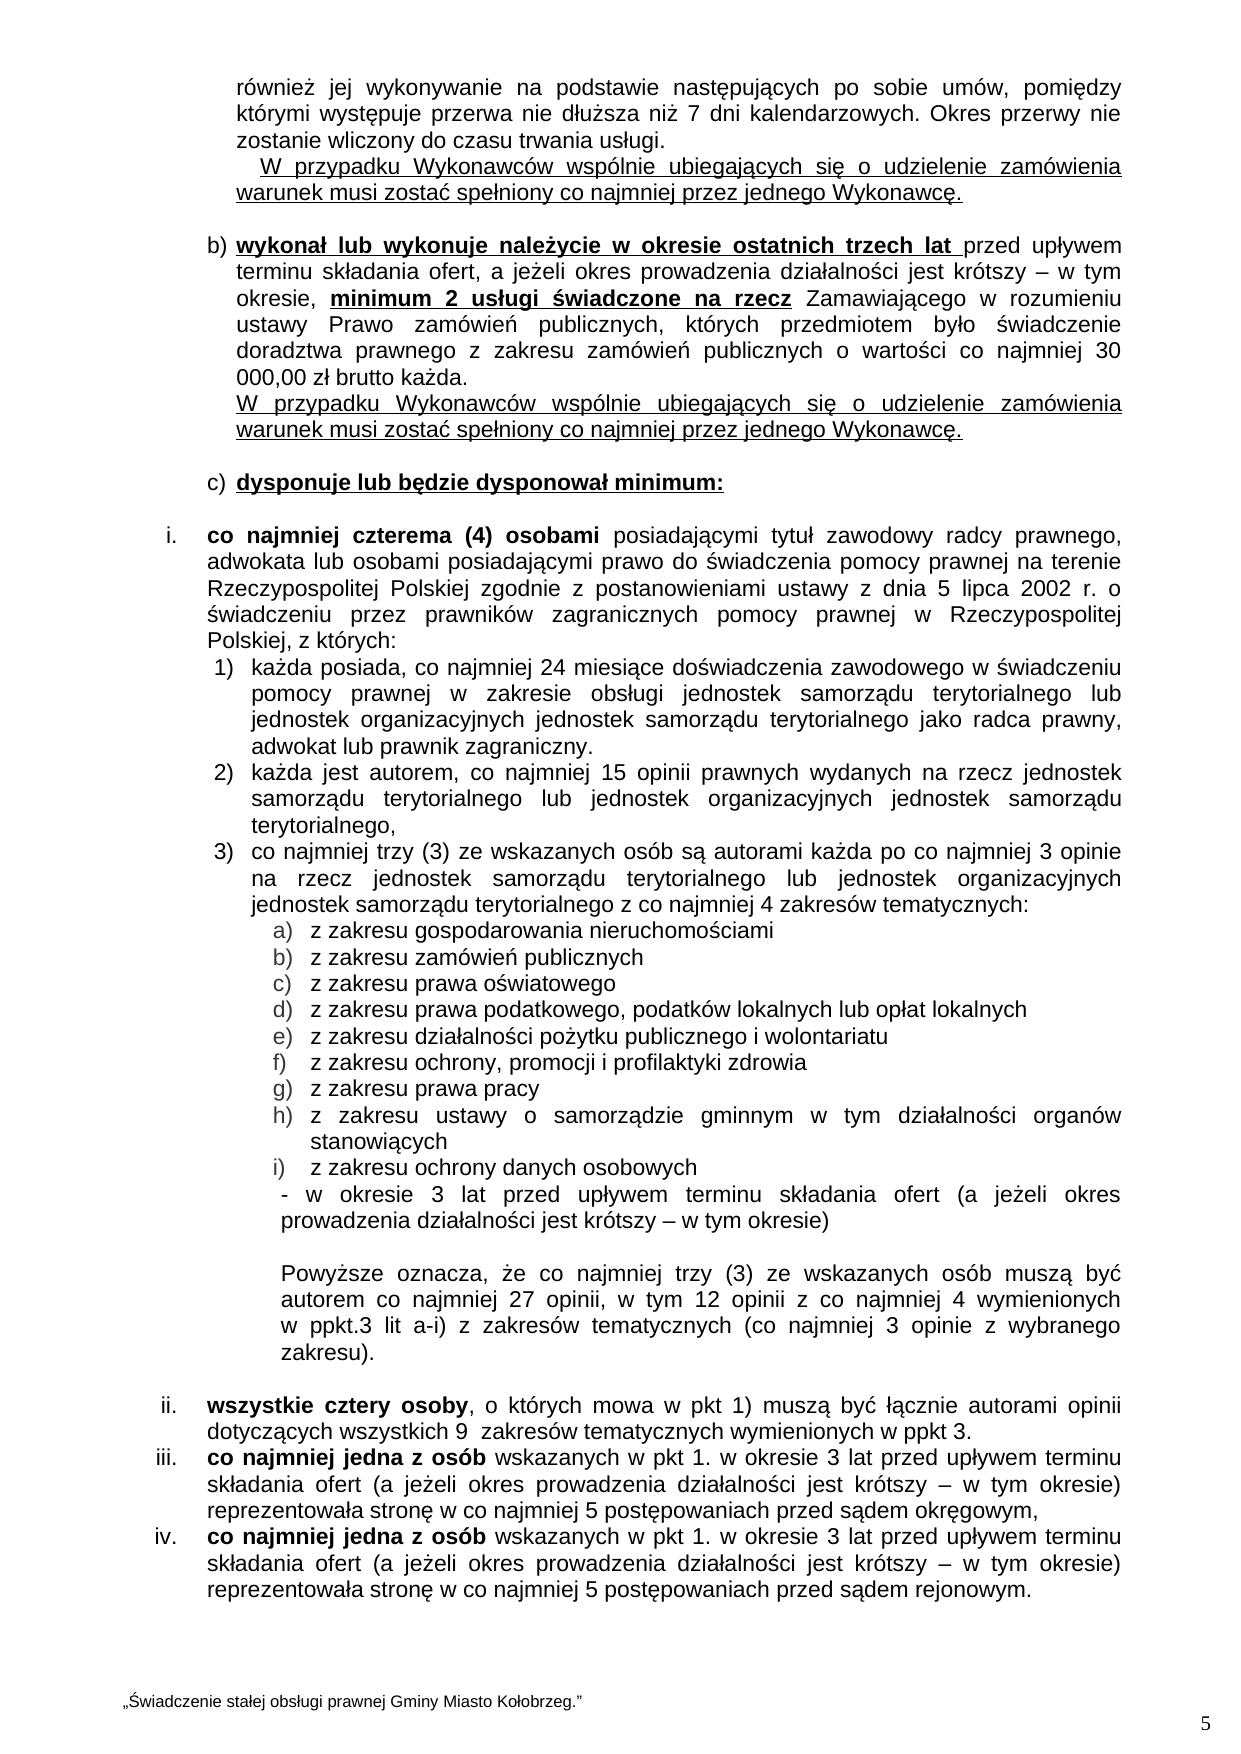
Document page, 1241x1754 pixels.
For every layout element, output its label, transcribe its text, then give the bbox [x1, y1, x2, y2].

list co najmniej jedna z osób wskazanych w pkt 1. w okresie 3 lat przed upływem terminu składania ofert (a jeżeli okres prowadzenia działalności jest krótszy – w tym okresie) reprezentowała stronę w co najmniej 5 postępowaniach przed sądem rejonowym. [177, 1523, 1122, 1602]
list W przypadku Wykonawców wspólnie ubiegających się o udzielenie zamówienia warunek musi zostać spełniony co najmniej przez jednego Wykonawcę. [207, 153, 1122, 206]
list każda jest autorem, co najmniej 15 opinii prawnych wydanych na rzecz jednostek samorządu terytorialnego lub jednostek organizacyjnych jednostek samorządu terytorialnego, [213, 759, 1122, 838]
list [207, 74, 1122, 153]
text Powyższe oznacza, że co najmniej trzy (3) ze wskazanych osób muszą być autorem co najmniej 27 opinii, w tym 12 opinii z co najmniej 4 wymienionych w ppkt.3 lit a-i) z zakresów tematycznych (co najmniej 3 opinie z wybranego zakresu). [281, 1260, 1122, 1365]
list z zakresu ochrony, promocji i profilaktyki zdrowia [273, 1049, 1122, 1075]
list wszystkie cztery osoby, o których mowa w pkt 1) muszą być łącznie autorami opinii dotyczących wszystkich 9 zakresów tematycznych wymienionych w ppkt 3. [177, 1392, 1122, 1444]
list W przypadku Wykonawców wspólnie ubiegających się o udzielenie zamówienia warunek musi zostać spełniony co najmniej przez jednego Wykonawcę. [236, 390, 1122, 413]
list z zakresu prawa oświatowego [273, 970, 1122, 996]
list z zakresu prawa podatkowego, podatków lokalnych lub opłat lokalnych [273, 996, 1122, 1023]
list dysponuje lub będzie dysponował minimum: [207, 469, 1122, 496]
list wykonał lub wykonuje należycie w okresie ostatnich trzech lat przed upływem terminu składania ofert, a jeżeli okres prowadzenia działalności jest krótszy – w tym okresie, minimum 2 usługi świadczone na rzecz Zamawiającego w rozumieniu ustawy Prawo zamówień publicznych, których przedmiotem było świadczenie doradztwa prawnego z zakresu zamówień publicznych o wartości co najmniej 30 000,00 zł brutto każda. [207, 232, 1122, 390]
list co najmniej trzy (3) ze wskazanych osób są autorami każda po co najmniej 3 opinie na rzecz jednostek samorządu terytorialnego lub jednostek organizacyjnych jednostek samorządu terytorialnego z co najmniej 4 zakresów tematycznych: [213, 838, 1122, 917]
list co najmniej czterema (4) osobami posiadającymi tytuł zawodowy radcy prawnego, adwokata lub osobami posiadającymi prawo do świadczenia pomocy prawnej na terenie Rzeczypospolitej Polskiej zgodnie z postanowieniami ustawy z dnia 5 lipca 2002 r. o świadczeniu przez prawników zagranicznych pomocy prawnej w Rzeczypospolitej Polskiej, z których: [177, 522, 1122, 654]
list z zakresu gospodarowania nieruchomościami [273, 917, 1122, 943]
text - w okresie 3 lat przed upływem terminu składania ofert (a jeżeli okres prowadzenia działalności jest krótszy – w tym okresie) [281, 1181, 1122, 1233]
list każda posiada, co najmniej 24 miesiące doświadczenia zawodowego w świadczeniu pomocy prawnej w zakresie obsługi jednostek samorządu terytorialnego lub jednostek organizacyjnych jednostek samorządu terytorialnego jako radca prawny, adwokat lub prawnik zagraniczny. [213, 654, 1122, 759]
list z zakresu działalności pożytku publicznego i wolontariatu [273, 1023, 1122, 1049]
list z zakresu ochrony danych osobowych [273, 1154, 1122, 1181]
list z zakresu zamówień publicznych [273, 943, 1122, 970]
list z zakresu ustawy o samorządzie gminnym w tym działalności organów stanowiących [273, 1102, 1122, 1154]
list W przypadku Wykonawców wspólnie ubiegających się o udzielenie zamówienia warunek musi zostać spełniony co najmniej przez jednego Wykonawcę. [236, 414, 1122, 443]
list z zakresu prawa pracy [273, 1075, 1122, 1102]
list co najmniej jedna z osób wskazanych w pkt 1. w okresie 3 lat przed upływem terminu składania ofert (a jeżeli okres prowadzenia działalności jest krótszy – w tym okresie) reprezentowała stronę w co najmniej 5 postępowaniach przed sądem okręgowym, [177, 1444, 1122, 1523]
